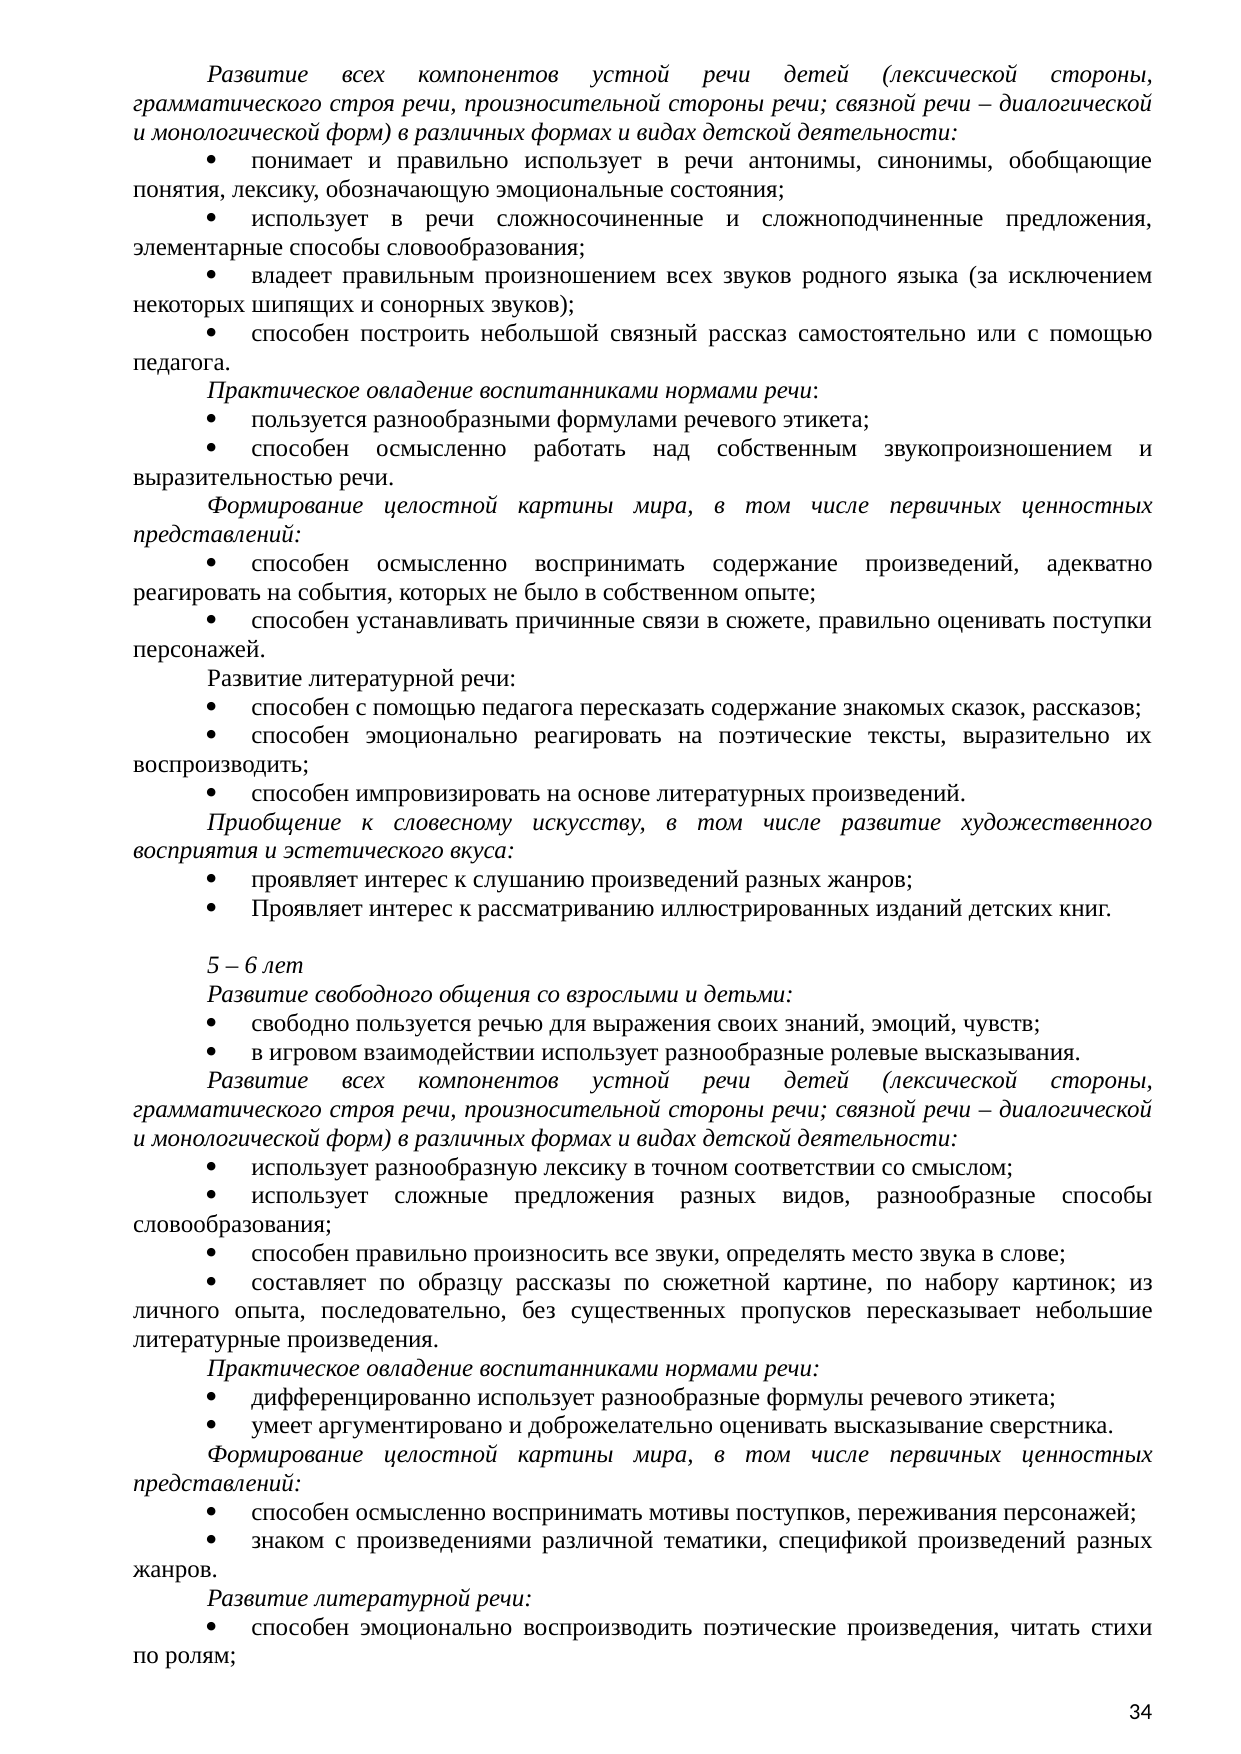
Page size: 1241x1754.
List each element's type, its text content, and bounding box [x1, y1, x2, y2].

list составляет по образцу рассказы по сюжетной картине, по набору картинок; из личного опыта, последовательно, без существенных пропусков пересказывает небольшие литературные произведения. [133, 1267, 1153, 1353]
list способен построить небольшой связный рассказ самостоятельно или с помощью педагога. [133, 318, 1153, 375]
list знаком с произведениями различной тематики, спецификой произведений разных жанров. [133, 1525, 1153, 1583]
list пользуется разнообразными формулами речевого этикета; [133, 404, 1153, 433]
list способен эмоционально реагировать на поэтические тексты, выразительно их воспроизводить; [133, 720, 1153, 778]
text Приобщение к словесному искусству, в том числе развитие художественного восприятия и эстетического вкуса: [133, 807, 1153, 864]
list способен правильно произносить все звуки, определять место звука в слове; [133, 1238, 1153, 1267]
text Формирование целостной картины мира, в том числе первичных ценностных представлений: [133, 1439, 1153, 1497]
list дифференцированно использует разнообразные формулы речевого этикета; [133, 1382, 1153, 1410]
text Развитие свободного общения со взрослыми и детьми: [133, 979, 1153, 1008]
text Развитие всех компонентов устной речи детей (лексической стороны, грамматического строя речи, произносительной стороны речи; связной речи – диалогической и монологической форм) в различных формах и видах детской деятельности: [133, 1065, 1153, 1152]
list владеет правильным произношением всех звуков родного языка (за исключением некоторых шипящих и сонорных звуков); [133, 260, 1153, 318]
list способен эмоционально воспроизводить поэтические произведения, читать стихи по ролям; [133, 1612, 1153, 1669]
text Развитие всех компонентов устной речи детей (лексической стороны, грамматического строя речи, произносительной стороны речи; связной речи – диалогической и монологической форм) в различных формах и видах детской деятельности: [133, 59, 1153, 145]
list способен с помощью педагога пересказать содержание знакомых сказок, рассказов; [133, 692, 1153, 720]
text Формирование целостной картины мира, в том числе первичных ценностных представлений: [133, 490, 1153, 548]
list проявляет интерес к слушанию произведений разных жанров; [133, 864, 1153, 893]
list свободно пользуется речью для выражения своих знаний, эмоций, чувств; [133, 1008, 1153, 1037]
text Развитие литературной речи: [133, 1583, 1153, 1612]
list способен осмысленно работать над собственным звукопроизношением и выразительностью речи. [133, 433, 1153, 490]
text 5 – 6 лет [133, 950, 1153, 979]
text Практическое овладение воспитанниками нормами речи: [133, 1353, 1153, 1382]
text Развитие литературной речи: [133, 663, 1153, 692]
list в игровом взаимодействии использует разнообразные ролевые высказывания. [133, 1037, 1153, 1065]
list Проявляет интерес к рассматриванию иллюстрированных изданий детских книг. [133, 893, 1153, 922]
list использует разнообразную лексику в точном соответствии со смыслом; [133, 1152, 1153, 1180]
list использует в речи сложносочиненные и сложноподчиненные предложения, элементарные способы словообразования; [133, 203, 1153, 260]
list понимает и правильно использует в речи антонимы, синонимы, обобщающие понятия, лексику, обозначающую эмоциональные состояния; [133, 145, 1153, 203]
list способен устанавливать причинные связи в сюжете, правильно оценивать поступки персонажей. [133, 605, 1153, 663]
list способен осмысленно воспринимать содержание произведений, адекватно реагировать на события, которых не было в собственном опыте; [133, 548, 1153, 605]
list умеет аргументировано и доброжелательно оценивать высказывание сверстника. [133, 1410, 1153, 1439]
list использует сложные предложения разных видов, разнообразные способы словообразования; [133, 1180, 1153, 1238]
list способен импровизировать на основе литературных произведений. [133, 778, 1153, 807]
text Практическое овладение воспитанниками нормами речи: [133, 375, 1153, 404]
list способен осмысленно воспринимать мотивы поступков, переживания персонажей; [133, 1497, 1153, 1525]
